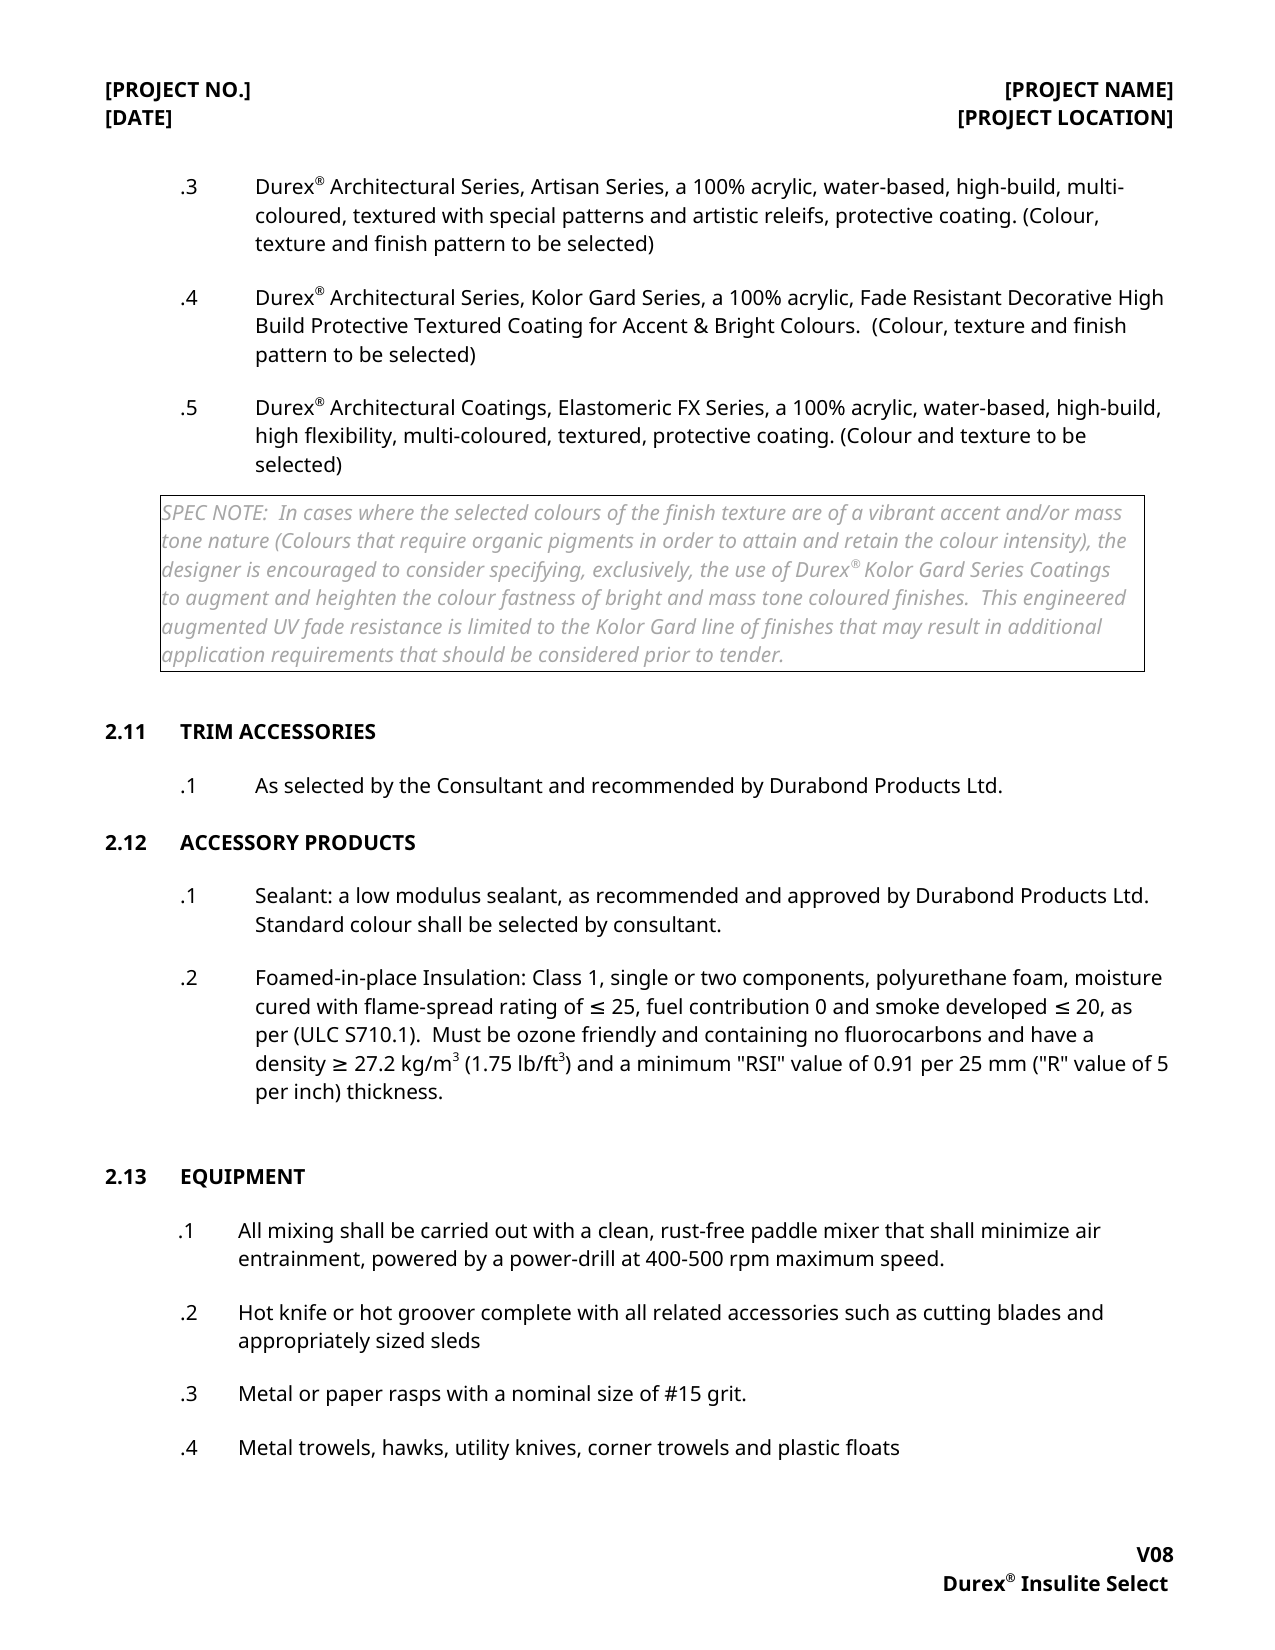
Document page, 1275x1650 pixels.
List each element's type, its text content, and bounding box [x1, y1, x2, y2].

list TRIM ACCESSORIES [105, 717, 1170, 746]
list Durex® Architectural Coatings, Elastomeric FX Series, a 100% acrylic, water-based, high-build, high flexibility, multi-coloured, textured, protective coating. (Colour and texture to be selected) [180, 393, 1170, 478]
list .2 Foamed-in-place Insulation: Class 1, single or two components, polyurethane foam, moisture cured with flame-spread rating of ≤ 25, fuel contribution 0 and smoke developed ≤ 20, as per (ULC S710.1). Must be ozone friendly and containing no fluorocarbons and have a density ≥ 27.2 kg/m3 (1.75 lb/ft3) and a minimum "RSI" value of 0.91 per 25 mm ("R" value of 5 per inch) thickness. [180, 963, 1170, 1106]
list Durex® Architectural Series, Artisan Series, a 100% acrylic, water-based, high-build, multi-coloured, textured with special patterns and artistic releifs, protective coating. (Colour, texture and finish pattern to be selected) [180, 172, 1170, 258]
list .1 As selected by the Consultant and recommended by Durabond Products Ltd. [180, 771, 1170, 799]
list .2 Hot knife or hot groover complete with all related accessories such as cutting blades and appropriately sized sleds [180, 1298, 1170, 1354]
list Durex® Architectural Series, Kolor Gard Series, a 100% acrylic, Fade Resistant Decorative High Build Protective Textured Coating for Accent & Bright Colours. (Colour, texture and finish pattern to be selected) [180, 283, 1170, 368]
text SPEC NOTE: In cases where the selected colours of the finish texture are of a vibrant accent and/or mass tone nature (Colours that require organic pigments in order to attain and retain the colour intensity), the designer is encouraged to consider specifying, exclusively, the use of Durex® Kolor Gard Series Coatings to augment and heighten the colour fastness of bright and mass tone coloured finishes. This engineered augmented UV fade resistance is limited to the Kolor Gard line of finishes that may result in additional application requirements that should be considered prior to tender. [161, 496, 1144, 671]
list .1 Sealant: a low modulus sealant, as recommended and approved by Durabond Products Ltd. Standard colour shall be selected by consultant. [180, 881, 1170, 938]
list ACCESSORY PRODUCTS [105, 828, 1170, 856]
list .3 Metal or paper rasps with a nominal size of #15 grit. [180, 1379, 1170, 1408]
list .1 All mixing shall be carried out with a clean, rust-free paddle mixer that shall minimize air entrainment, powered by a power-drill at 400-500 rpm maximum speed. [178, 1216, 1170, 1273]
list .4 Metal trowels, hawks, utility knives, corner trowels and plastic floats [180, 1433, 1170, 1461]
list EQUIPMENT [105, 1162, 1170, 1191]
